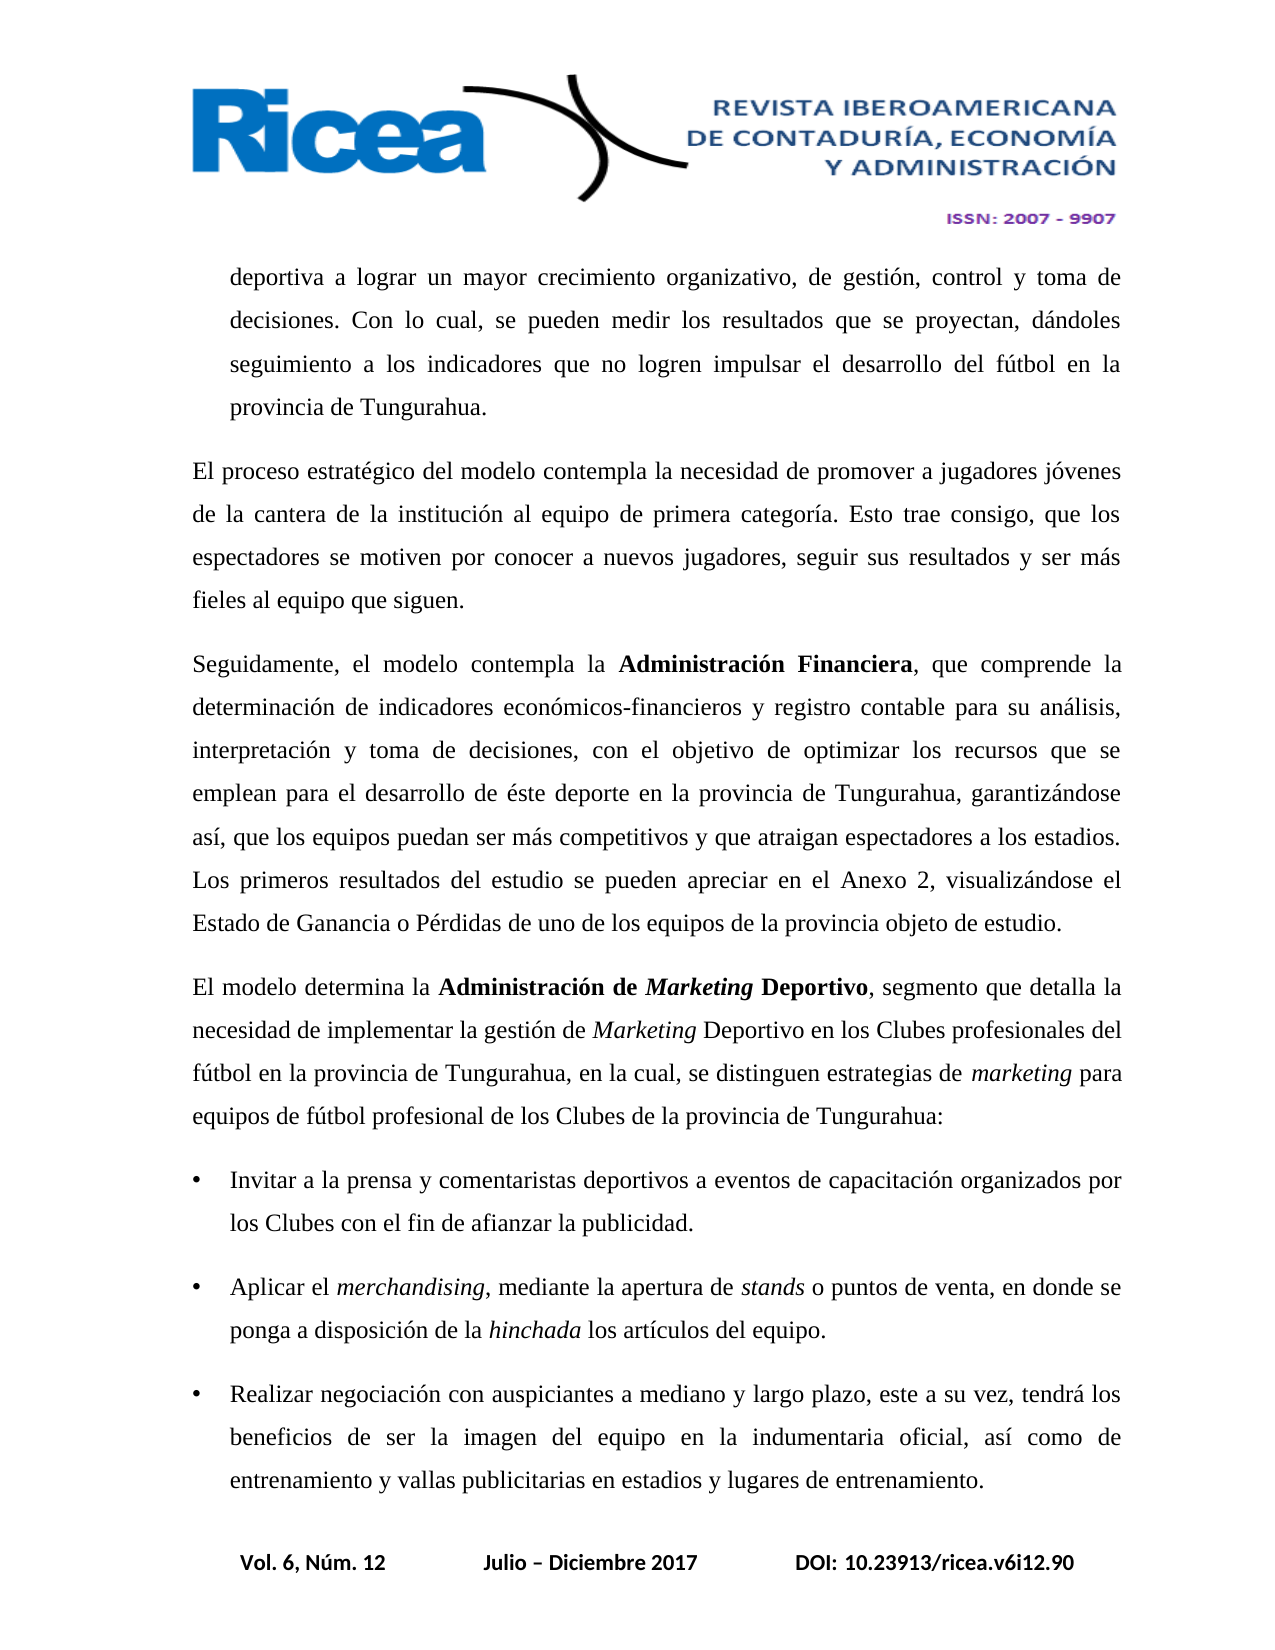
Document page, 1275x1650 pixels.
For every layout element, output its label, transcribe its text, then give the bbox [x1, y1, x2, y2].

list Aplicar el merchandising, mediante la apertura de stands o puntos de venta, en donde se ponga a disposición de la hinchada los artículos del equipo. [192, 1272, 1122, 1344]
list Realizar negociación con auspiciantes a mediano y largo plazo, este a su vez, tendrá los beneficios de ser la imagen del equipo en la indumentaria oficial, así como de entrenamiento y vallas publicitarias en estadios y lugares de entrenamiento. [192, 1379, 1122, 1494]
text El modelo determina la Administración de Marketing Deportivo, segmento que detalla la necesidad de implementar la gestión de Marketing Deportivo en los Clubes profesionales del fútbol en la provincia de Tungurahua, en la cual, se distinguen estrategias de marketing para equipos de fútbol profesional de los Clubes de la provincia de Tungurahua: [192, 972, 1122, 1130]
text El proceso estratégico del modelo contempla la necesidad de promover a jugadores jóvenes de la cantera de la institución al equipo de primera categoría. Esto trae consigo, que los espectadores se motiven por conocer a nuevos jugadores, seguir sus resultados y ser más fieles al equipo que siguen. [192, 456, 1122, 614]
picture [192, 73, 1122, 230]
text Seguidamente, el modelo contempla la Administración Financiera, que comprende la determinación de indicadores económicos-financieros y registro contable para su análisis, interpretación y toma de decisiones, con el objetivo de optimizar los recursos que se emplean para el desarrollo de éste deporte en la provincia de Tungurahua, garantizándose así, que los equipos puedan ser más competitivos y que atraigan espectadores a los estadios. Los primeros resultados del estudio se pueden apreciar en el Anexo 2, visualizándose el Estado de Ganancia o Pérdidas de uno de los equipos de la provincia objeto de estudio. [192, 649, 1122, 937]
list Invitar a la prensa y comentaristas deportivos a eventos de capacitación organizados por los Clubes con el fin de afianzar la publicidad. [192, 1165, 1122, 1237]
